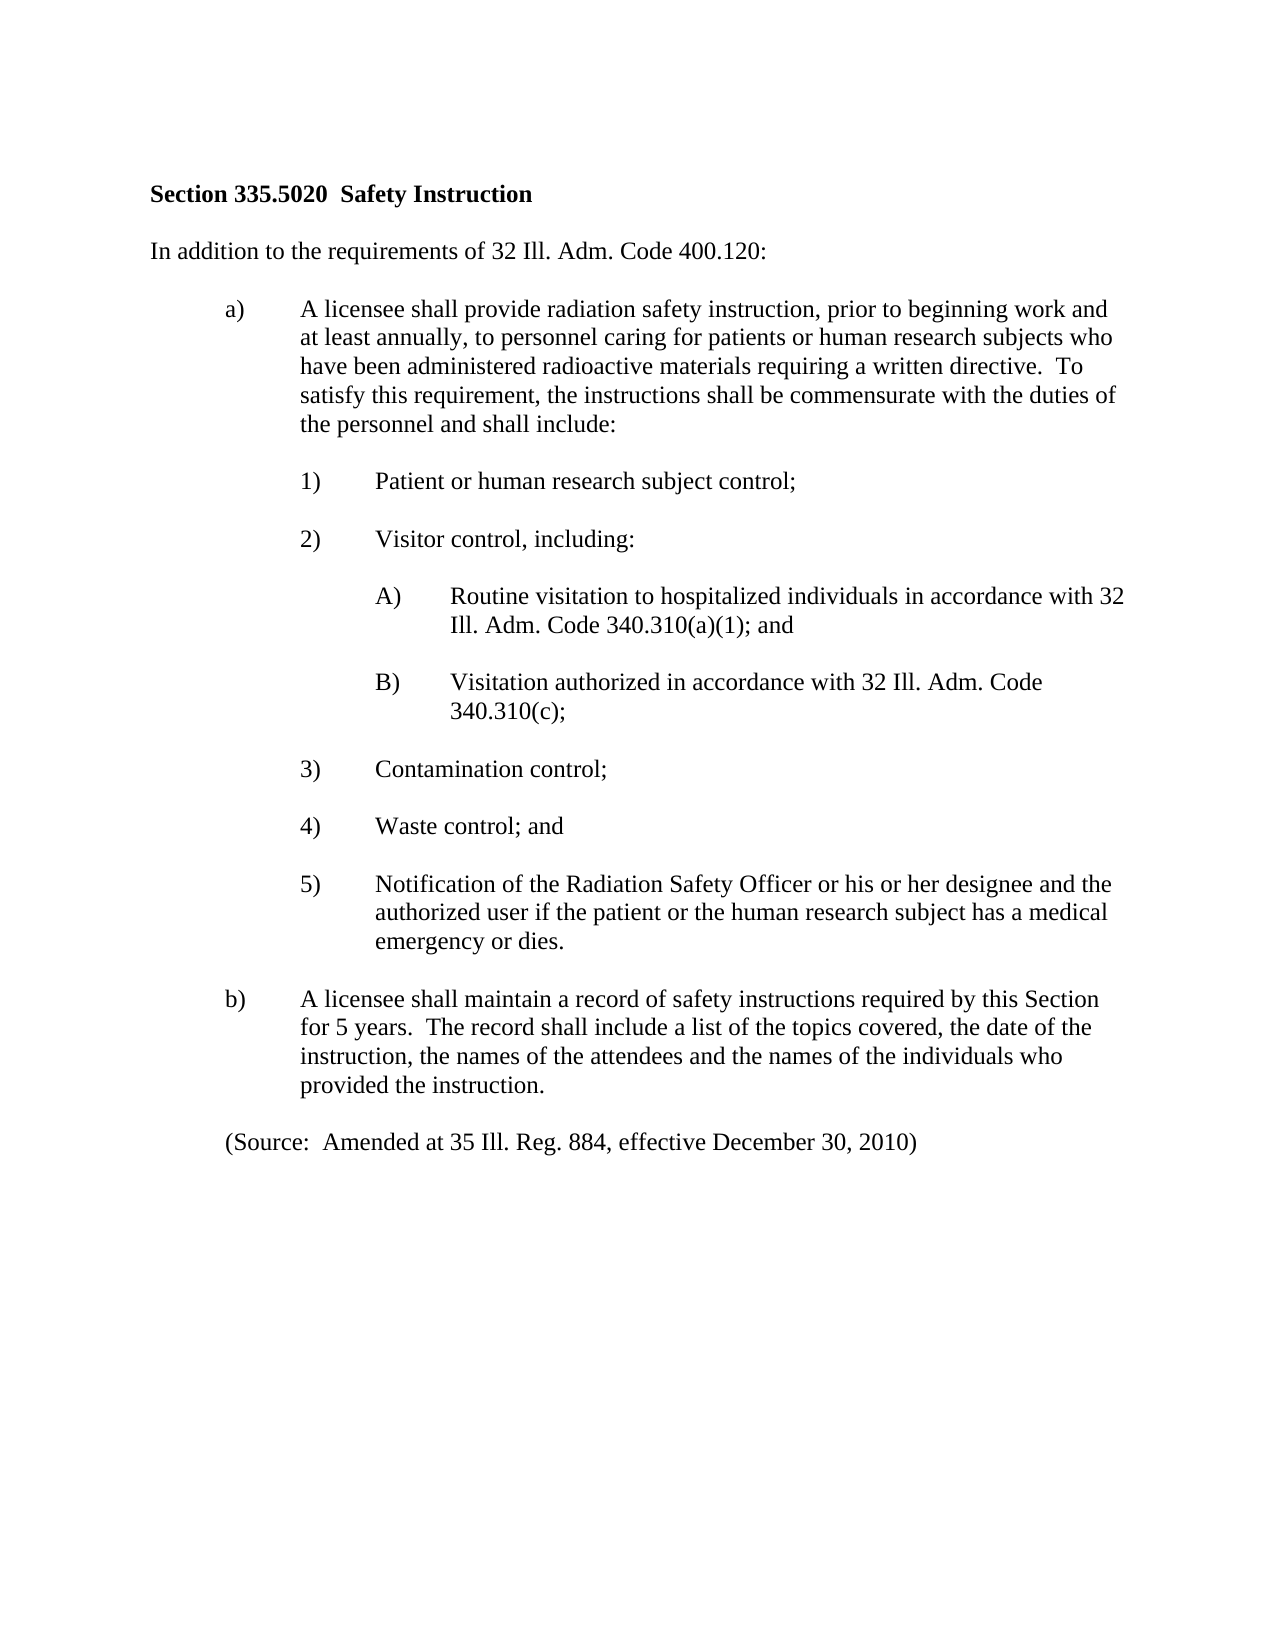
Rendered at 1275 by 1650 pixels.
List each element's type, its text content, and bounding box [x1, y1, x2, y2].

text b) A licensee shall maintain a record of safety instructions required by this Section for 5 years. The record shall include a list of the topics covered, the date of the instruction, the names of the attendees and the names of the individuals who provided the instruction. [225, 984, 1125, 1099]
text A) Routine visitation to hospitalized individuals in accordance with 32 Ill. Adm. Code 340.310(a)(1); and [375, 581, 1125, 639]
text 2) Visitor control, including: [225, 524, 1125, 552]
text In addition to the requirements of 32 Ill. Adm. Code 400.120: [150, 236, 1125, 265]
text 4) Waste control; and [225, 811, 1125, 840]
text 1) Patient or human research subject control; [225, 466, 1125, 495]
text (Source: Amended at 35 Ill. Reg. 884, effective December 30, 2010) [225, 1127, 1125, 1156]
text B) Visitation authorized in accordance with 32 Ill. Adm. Code 340.310(c); [375, 667, 1125, 725]
text a) A licensee shall provide radiation safety instruction, prior to beginning work and at least annually, to personnel caring for patients or human research subjects who have been administered radioactive materials requiring a written directive. To satisfy this requirement, the instructions shall be commensurate with the duties of the personnel and shall include: [225, 294, 1125, 437]
text 5) Notification of the Radiation Safety Officer or his or her designee and the authorized user if the patient or the human research subject has a medical emergency or dies. [300, 869, 1125, 955]
text 3) Contamination control; [225, 754, 1125, 782]
text Section 335.5020 Safety Instruction [150, 179, 1125, 207]
